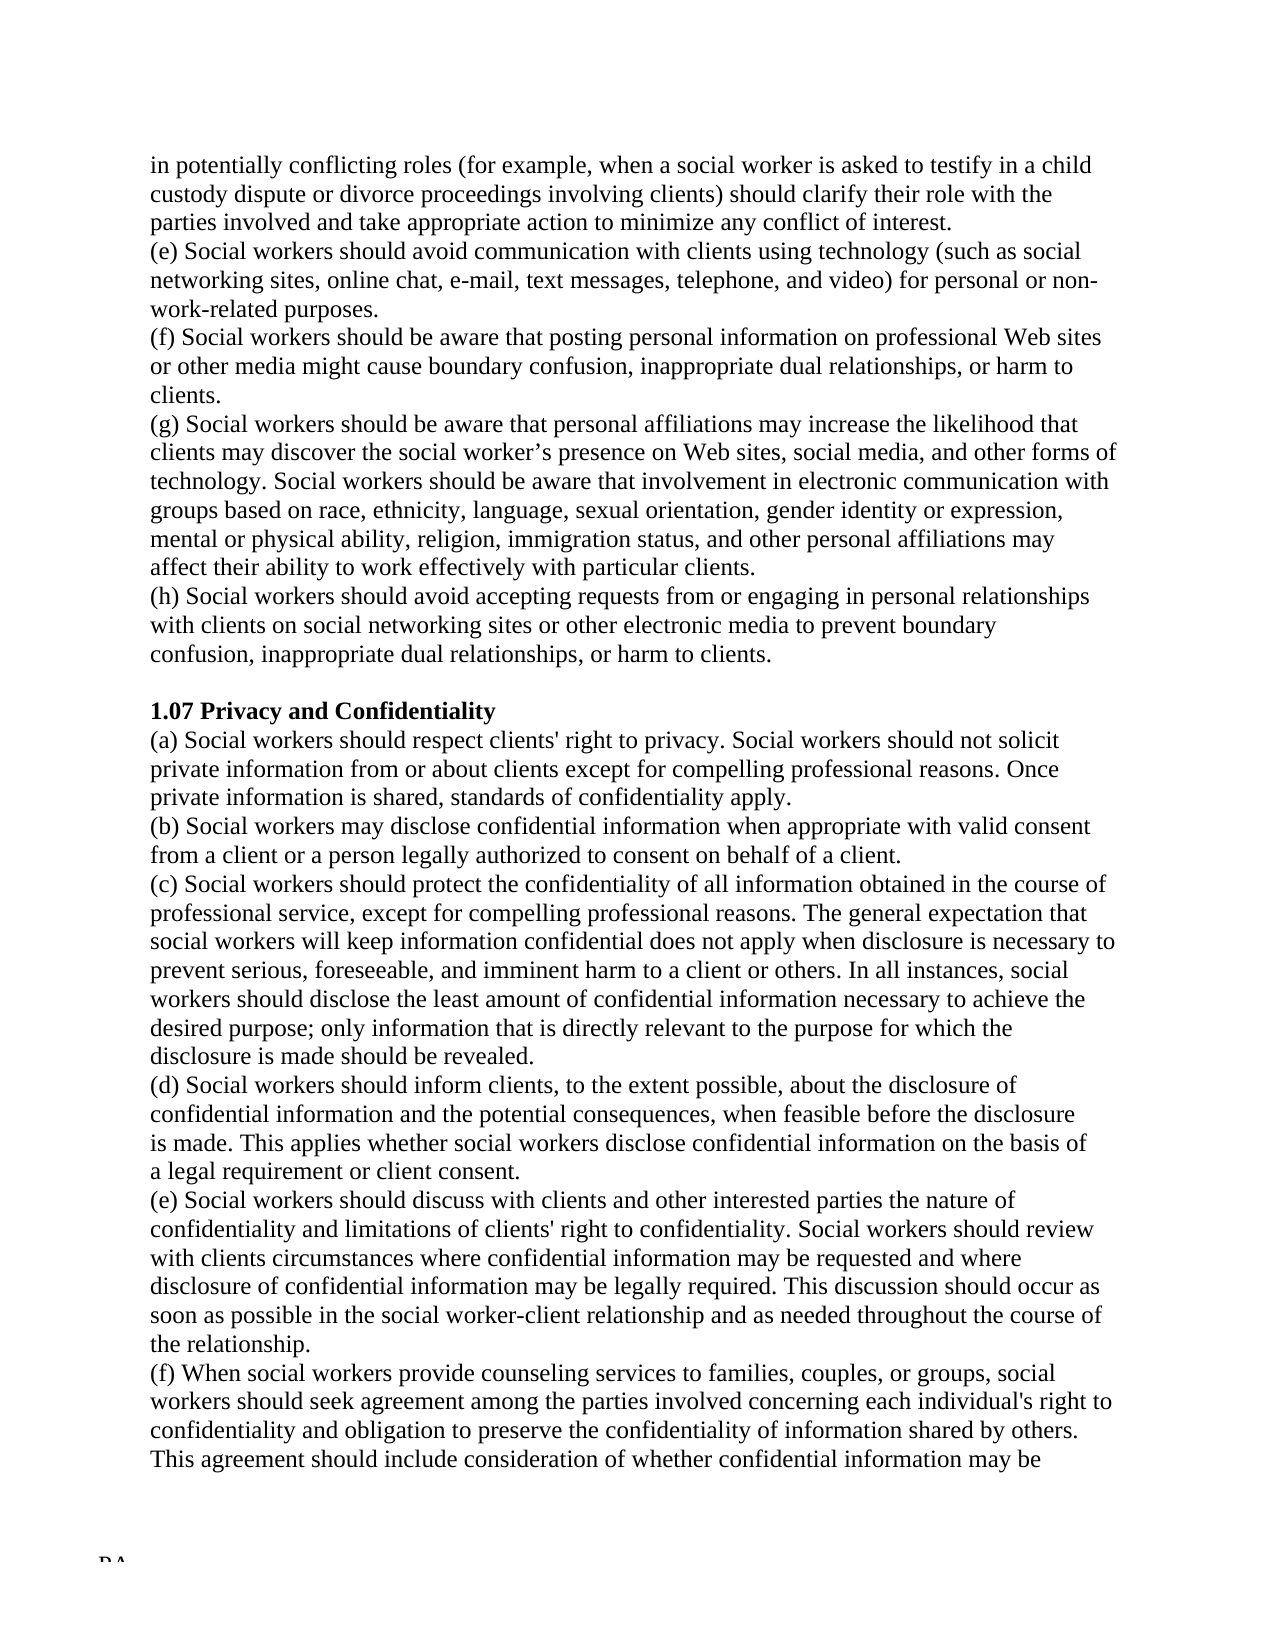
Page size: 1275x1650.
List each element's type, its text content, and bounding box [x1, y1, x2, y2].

list Social workers should protect the confidentiality of all information obtained in the course of professional service, except for compelling professional reasons. The general expectation that social workers will keep information confidential does not apply when disclosure is necessary to prevent serious, foreseeable, and imminent harm to a client or others. In all instances, social workers should disclose the least amount of confidential information necessary to achieve the desired purpose; only information that is directly relevant to the purpose for which the disclosure is made should be revealed. [150, 869, 1120, 1070]
list Social workers should avoid accepting requests from or engaging in personal relationships with clients on social networking sites or other electronic media to prevent boundary confusion, inappropriate dual relationships, or harm to clients. [150, 581, 1108, 667]
list Social workers should avoid communication with clients using technology (such as social networking sites, online chat, e-mail, text messages, telephone, and video) for personal or non- work-related purposes. [150, 236, 1098, 322]
list Social workers should be aware that personal affiliations may increase the likelihood that clients may discover the social worker’s presence on Web sites, social media, and other forms of technology. Social workers should be aware that involvement in electronic communication with groups based on race, ethnicity, language, sexual orientation, gender identity or expression, mental or physical ability, religion, immigration status, and other personal affiliations may affect their ability to work effectively with particular clients. [150, 409, 1118, 581]
list Social workers should discuss with clients and other interested parties the nature of confidentiality and limitations of clients' right to confidentiality. Social workers should review with clients circumstances where confidential information may be requested and where disclosure of confidential information may be legally required. This discussion should occur as soon as possible in the social worker-client relationship and as needed throughout the course of the relationship. [150, 1185, 1103, 1358]
list Social workers should respect clients' right to privacy. Social workers should not solicit private information from or about clients except for compelling professional reasons. Once private information is shared, standards of confidentiality apply. [150, 725, 1060, 811]
list Social workers should be aware that posting personal information on professional Web sites or other media might cause boundary confusion, inappropriate dual relationships, or harm to clients. [150, 322, 1102, 409]
list Social workers should inform clients, to the extent possible, about the disclosure of confidential information and the potential consequences, when feasible before the disclosure is made. This applies whether social workers disclose confidential information on the basis of a legal requirement or client consent. [150, 1070, 1098, 1185]
text in potentially conflicting roles (for example, when a social worker is asked to testify in a child custody dispute or divorce proceedings involving clients) should clarify their role with the parties involved and take appropriate action to minimize any conflict of interest. [150, 150, 1117, 236]
list When social workers provide counseling services to families, couples, or groups, social workers should seek agreement among the parties involved concerning each individual's right to confidentiality and obligation to preserve the confidentiality of information shared by others. This agreement should include consideration of whether confidential information may be [150, 1358, 1113, 1473]
subtitle Privacy and Confidentiality [150, 696, 1142, 725]
list Social workers may disclose confidential information when appropriate with valid consent from a client or a person legally authorized to consent on behalf of a client. [150, 811, 1091, 869]
